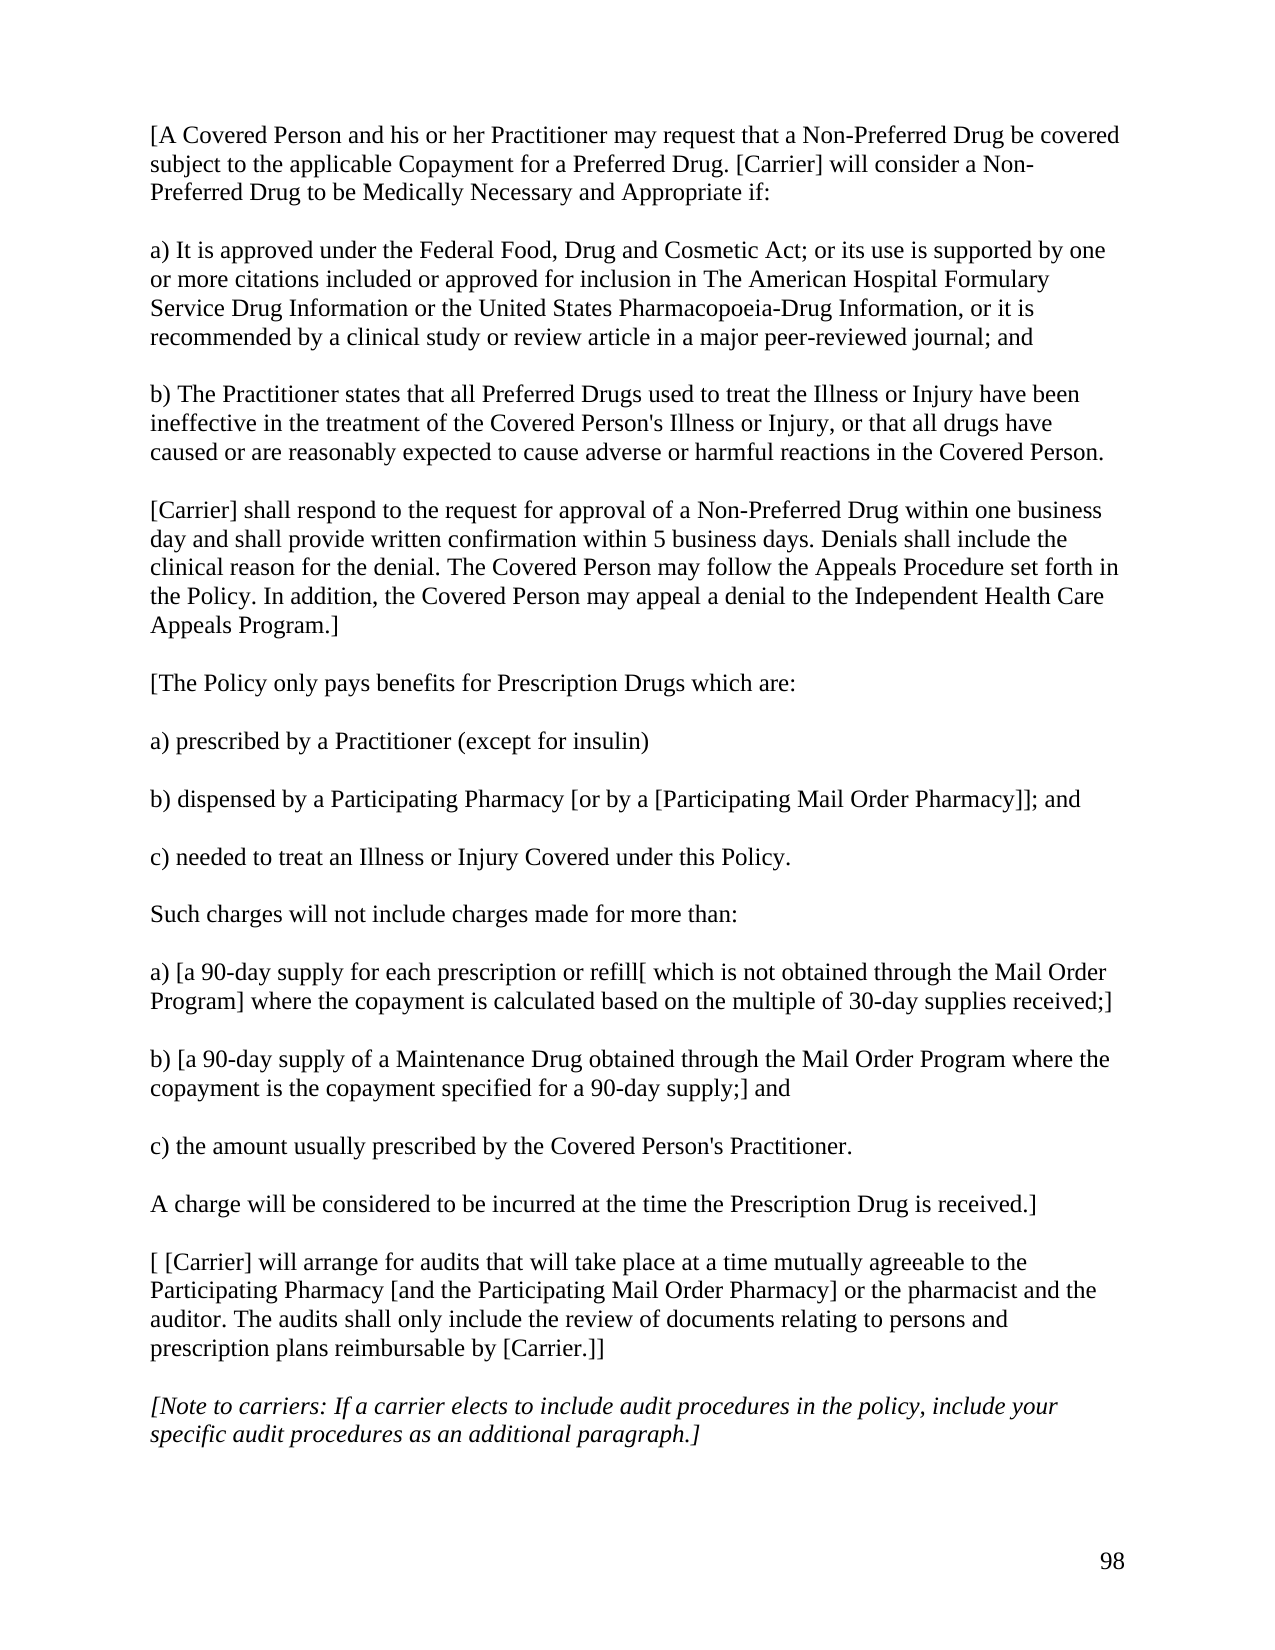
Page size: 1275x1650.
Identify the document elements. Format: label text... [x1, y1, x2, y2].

text b) [a 90-day supply of a Maintenance Drug obtained through the Mail Order Program where the copayment is the copayment specified for a 90-day supply;] and [150, 1044, 1125, 1102]
text a) prescribed by a Practitioner (except for insulin) [150, 726, 1125, 754]
text A charge will be considered to be incurred at the time the Prescription Drug is received.] [150, 1189, 1125, 1217]
text Such charges will not include charges made for more than: [150, 899, 1125, 928]
text a) [a 90-day supply for each prescription or refill[ which is not obtained through the Mail Order Program] where the copayment is calculated based on the multiple of 30-day supplies received;] [150, 957, 1125, 1015]
text [Carrier] shall respond to the request for approval of a Non-Preferred Drug within one business day and shall provide written confirmation within 5 business days. Denials shall include the clinical reason for the denial. The Covered Person may follow the Appeals Procedure set forth in the Policy. In addition, the Covered Person may appeal a denial to the Independent Health Care Appeals Program.] [150, 495, 1125, 639]
text [Note to carriers: If a carrier elects to include audit procedures in the policy, include your specific audit procedures as an additional paragraph.] [150, 1391, 1125, 1448]
text b) dispensed by a Participating Pharmacy [or by a [Participating Mail Order Pharmacy]]; and [150, 784, 1125, 812]
text [The Policy only pays benefits for Prescription Drugs which are: [150, 668, 1125, 697]
text c) the amount usually prescribed by the Covered Person's Practitioner. [150, 1131, 1125, 1159]
text [A Covered Person and his or her Practitioner may request that a Non-Preferred Drug be covered subject to the applicable Copayment for a Preferred Drug. [Carrier] will consider a Non-Preferred Drug to be Medically Necessary and Appropriate if: [150, 120, 1125, 206]
text b) The Practitioner states that all Preferred Drugs used to treat the Illness or Injury have been ineffective in the treatment of the Covered Person's Illness or Injury, or that all drugs have caused or are reasonably expected to cause adverse or harmful reactions in the Covered Person. [150, 379, 1125, 466]
text c) needed to treat an Illness or Injury Covered under this Policy. [150, 842, 1125, 870]
text [ [Carrier] will arrange for audits that will take place at a time mutually agreeable to the Participating Pharmacy [and the Participating Mail Order Pharmacy] or the pharmacist and the auditor. The audits shall only include the review of documents relating to persons and prescription plans reimbursable by [Carrier.]] [150, 1247, 1125, 1362]
text a) It is approved under the Federal Food, Drug and Cosmetic Act; or its use is supported by one or more citations included or approved for inclusion in The American Hospital Formulary Service Drug Information or the United States Pharmacopoeia-Drug Information, or it is recommended by a clinical study or review article in a major peer-reviewed journal; and [150, 235, 1125, 350]
